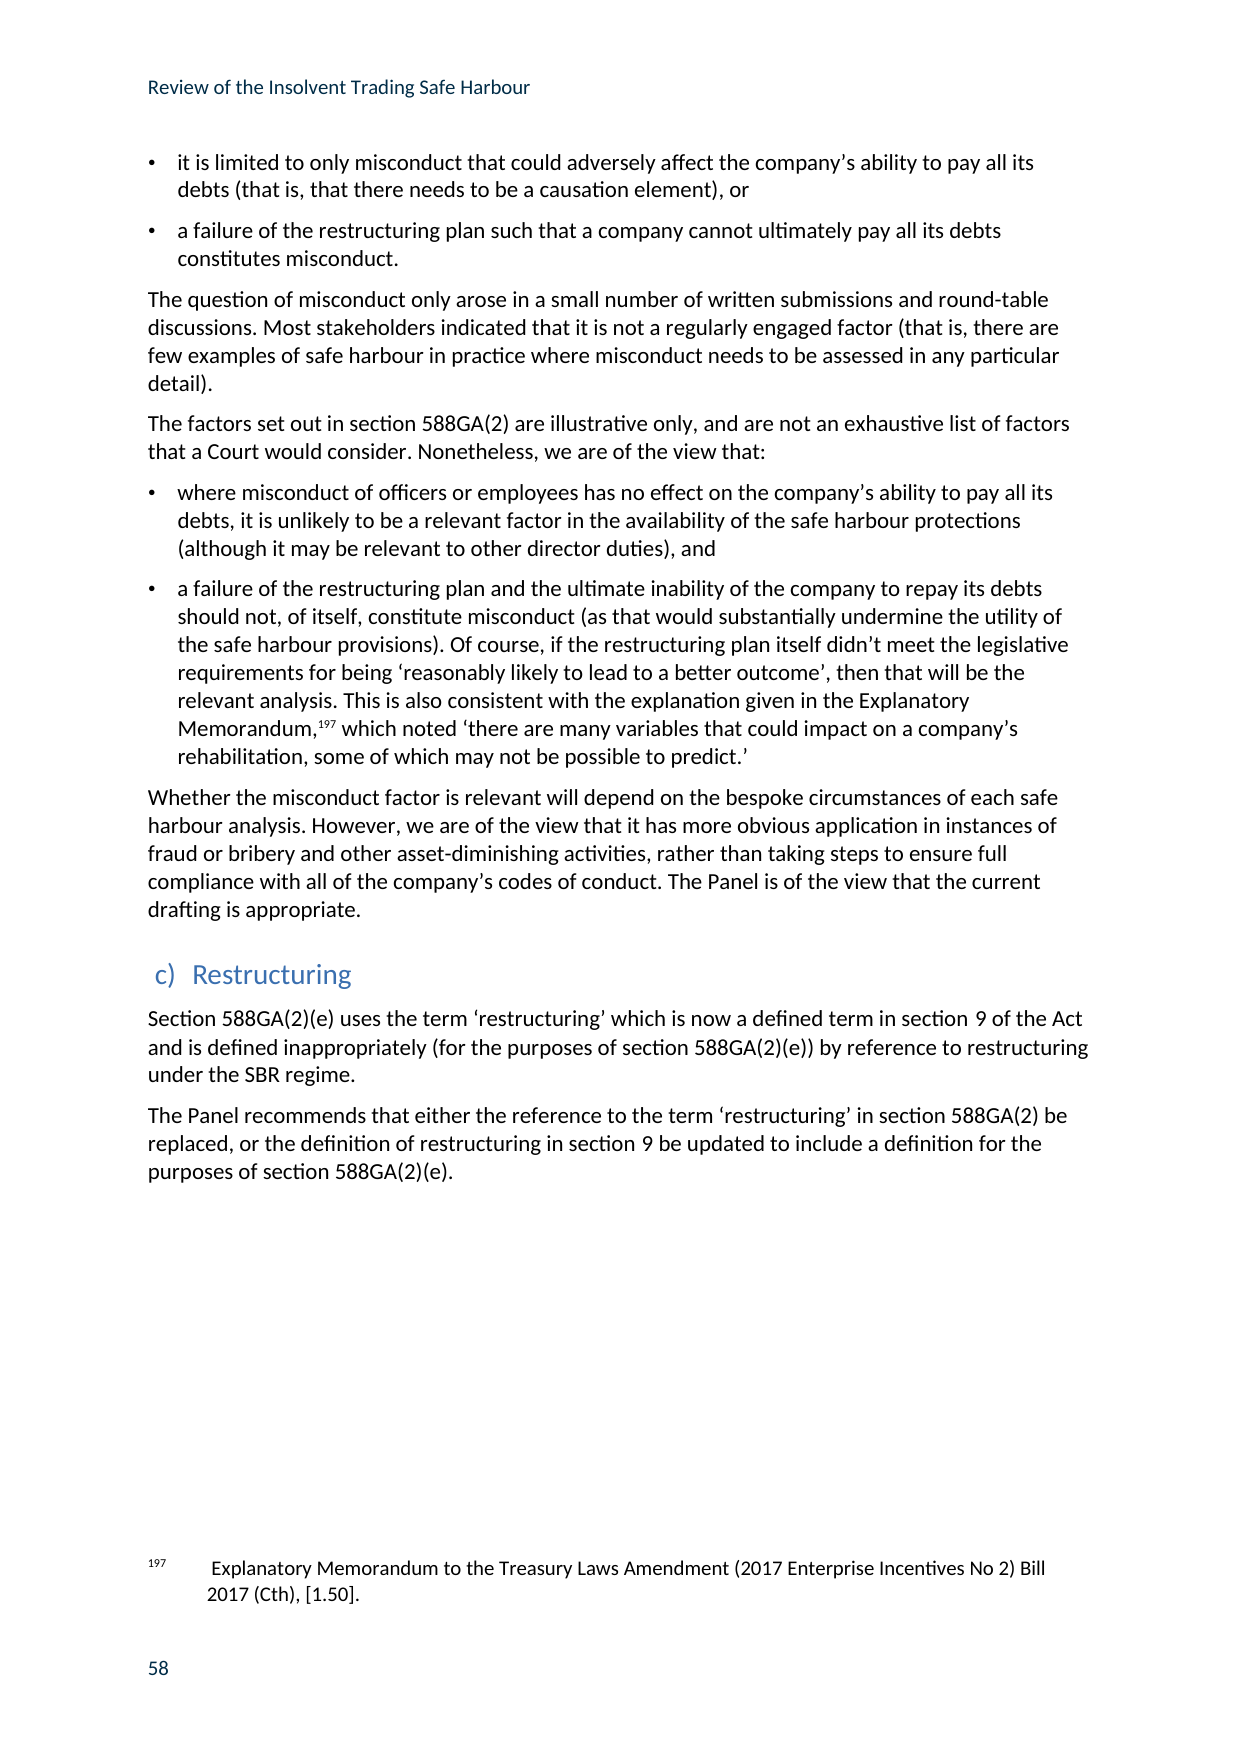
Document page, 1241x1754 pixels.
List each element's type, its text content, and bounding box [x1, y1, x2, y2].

text The Panel recommends that either the reference to the term ‘restructuring’ in section 588GA(2) be replaced, or the definition of restructuring in section 9 be updated to include a definition for the purposes of section 588GA(2)(e). [148, 1101, 1093, 1185]
text where misconduct of officers or employees has no effect on the company’s ability to pay all its debts, it is unlikely to be a relevant factor in the availability of the safe harbour protections (although it may be relevant to other director duties), and [148, 478, 1093, 562]
text a failure of the restructuring plan such that a company cannot ultimately pay all its debts constitutes misconduct. [148, 216, 1093, 272]
subtitle Restructuring [154, 956, 1093, 992]
text a failure of the restructuring plan and the ultimate inability of the company to repay its debts should not, of itself, constitute misconduct (as that would substantially undermine the utility of the safe harbour provisions). Of course, if the restructuring plan itself didn’t meet the legislative requirements for being ‘reasonably likely to lead to a better outcome’, then that will be the relevant analysis. This is also consistent with the explanation given in the Explanatory Memorandum, which noted ‘there are many variables that could impact on a company’s rehabilitation, some of which may not be possible to predict.’ [148, 574, 1093, 771]
text The factors set out in section 588GA(2) are illustrative only, and are not an exhaustive list of factors that a Court would consider. Nonetheless, we are of the view that: [148, 409, 1093, 465]
text it is limited to only misconduct that could adversely affect the company’s ability to pay all its debts (that is, that there needs to be a causation element), or [148, 148, 1093, 204]
text Whether the misconduct factor is relevant will depend on the bespoke circumstances of each safe harbour analysis. However, we are of the view that it has more obvious application in instances of fraud or bribery and other asset-diminishing activities, rather than taking steps to ensure full compliance with all of the company’s codes of conduct. The Panel is of the view that the current drafting is appropriate. [148, 783, 1093, 923]
text The question of misconduct only arose in a small number of written submissions and round-table discussions. Most stakeholders indicated that it is not a regularly engaged factor (that is, there are few examples of safe harbour in practice where misconduct needs to be assessed in any particular detail). [148, 285, 1093, 397]
text Section 588GA(2)(e) uses the term ‘restructuring’ which is now a defined term in section 9 of the Act and is defined inappropriately (for the purposes of section 588GA(2)(e)) by reference to restructuring under the SBR regime. [148, 1004, 1093, 1089]
